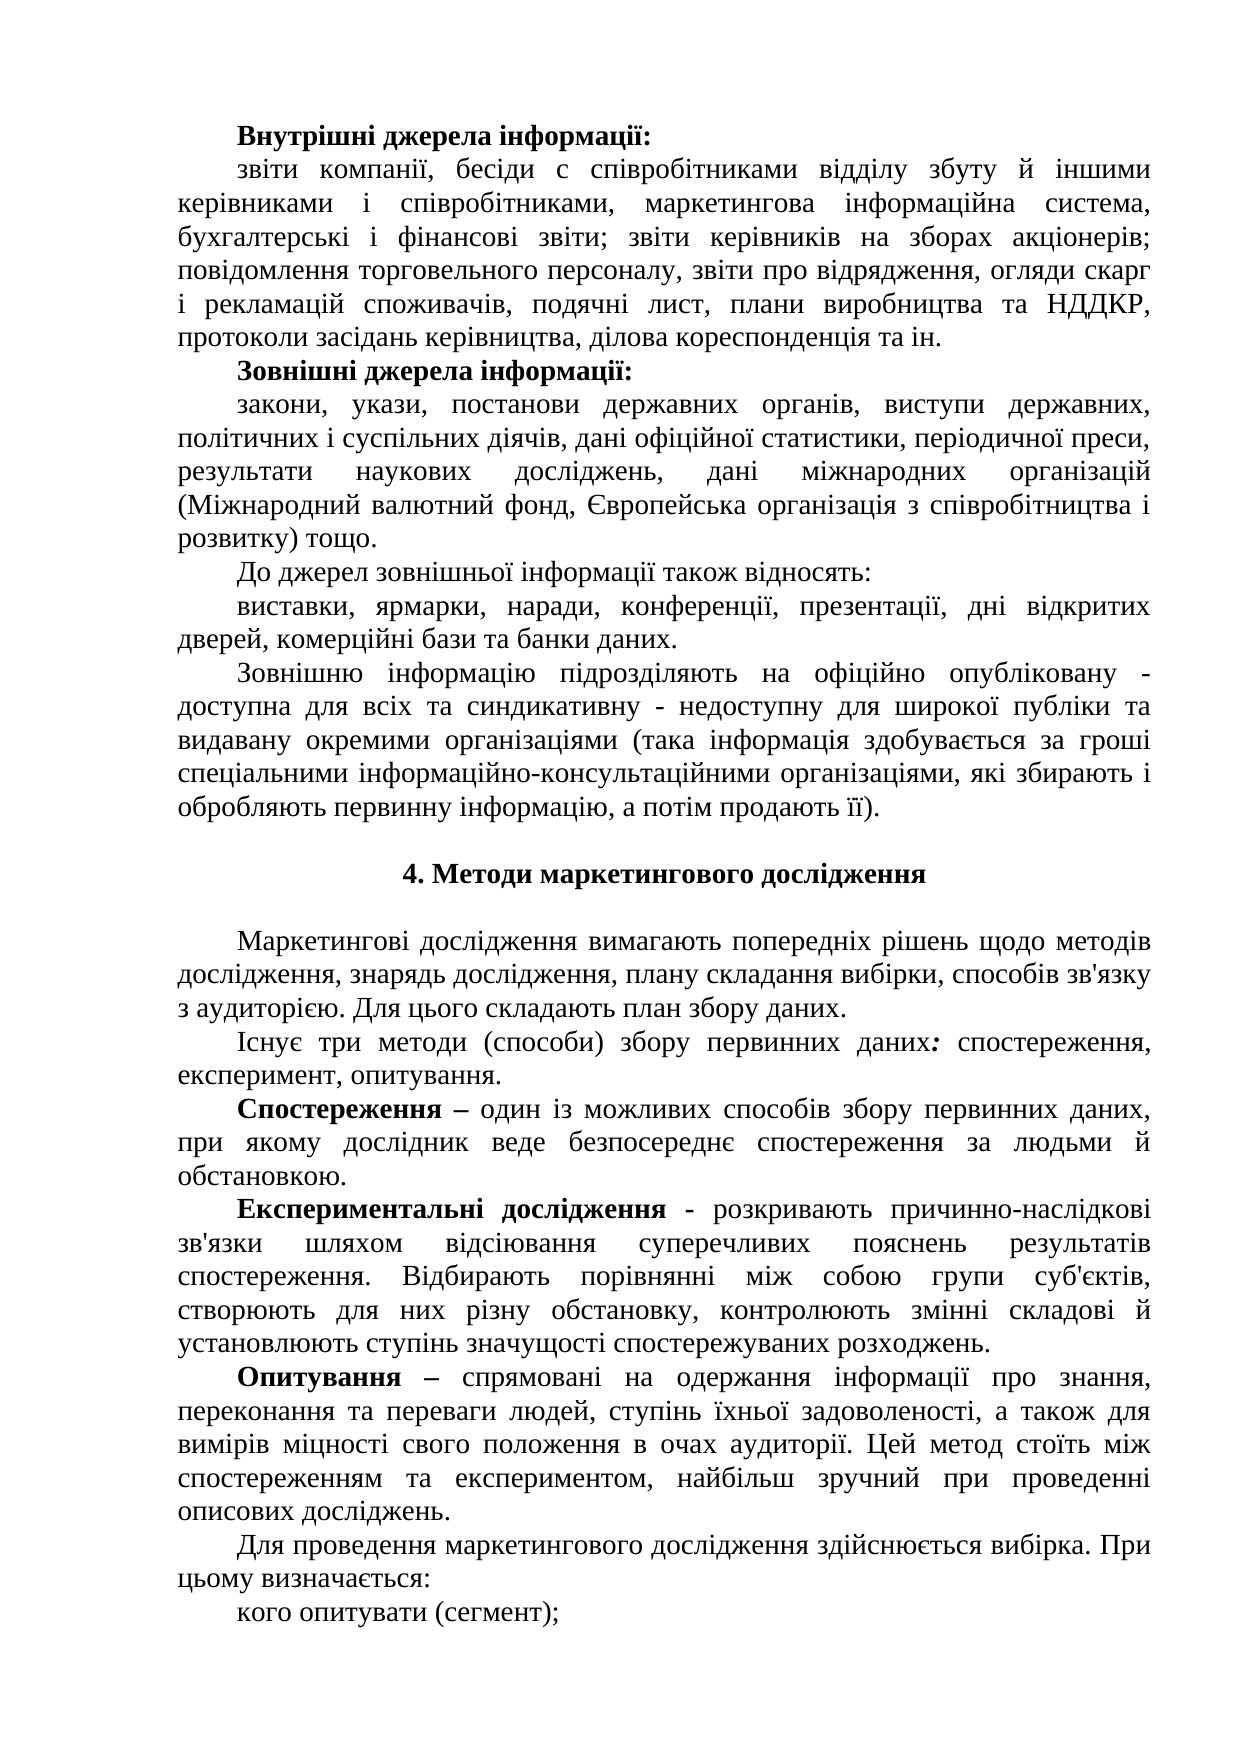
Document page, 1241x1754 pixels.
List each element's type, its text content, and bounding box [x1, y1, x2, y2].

text Для проведення маркетингового дослідження здійснюється вибірка. При цьому визначається: [177, 1527, 1152, 1594]
text Опитування – спрямовані на одержання інформації про знання, переконання та переваги людей, ступінь їхньої задоволеності, а також для вимірів міцності свого положення в очах аудиторії. Цей метод стоїть між спостереженням та експериментом, найбільш зручний при проведенні описових досліджень. [177, 1359, 1152, 1527]
text звіти компанії, бесіди c співробітниками відділу збуту й іншими керівниками і співробітниками, маркетингова інформаційна система, бухгалтерські і фінансові звіти; звіти керівників на зборах акціонерів; повідомлення торговельного персоналу, звіти про відрядження, огляди скарг і рекламацій споживачів, подячні лист, плани виробництва та НДДКР, протоколи засідань керівництва, ділова кореспонденція та ін. [177, 152, 1152, 353]
text кого опитувати (сегмент); [177, 1594, 1152, 1627]
text Маркетингові дослідження вимагають попередніх рішень щодо методів дослідження, знарядь дослідження, плану складання вибірки, способів зв'язку з аудиторією. Для цього складають план збору даних. [177, 923, 1152, 1024]
text Зовнішні джерела інформації: [177, 353, 1152, 386]
text виставки, ярмарки, наради, конференції, презентації, дні відкритих дверей, комерційні бази та банки даних. [177, 588, 1152, 655]
text Внутрішні джерела інформації: [177, 118, 1152, 152]
text Експериментальні дослідження - розкривають причинно-наслідкові зв'язки шляхом відсіювання суперечливих пояснень результатів спостереження. Відбирають порівнянні між собою групи суб'єктів, створюють для них різну обстановку, контролюють змінні складові й установлюють ступінь значущості спостережуваних розходжень. [177, 1191, 1152, 1359]
text 4. Методи маркетингового дослідження [177, 856, 1152, 889]
text закони, укази, постанови державних органів, виступи державних, політичних і суспільних діячів, дані офіційної статистики, періодичної преси, результати наукових досліджень, дані міжнародних організацій (Міжнародний валютний фонд, Європейська організація з співробітництва і розвитку) тощо. [177, 386, 1152, 554]
text Існує три методи (способи) збору первинних даних: спостереження, експеримент, опитування. [177, 1024, 1152, 1091]
text До джерел зовнішньої інформації також відносять: [177, 554, 1152, 588]
text Спостереження – один із можливих способів збору первинних даних, при якому дослідник веде безпосереднє спостереження за людьми й обстановкою. [177, 1091, 1152, 1191]
text Зовнішню інформацію підрозділяють на офіційно опубліковану - доступна для всіх та синдикативну - недоступну для широкої публіки та видавану окремими організаціями (така інформація здобувається за гроші спеціальними інформаційно-консультаційними організаціями, які збирають і обробляють первинну інформацію, a потім продають її). [177, 655, 1152, 822]
